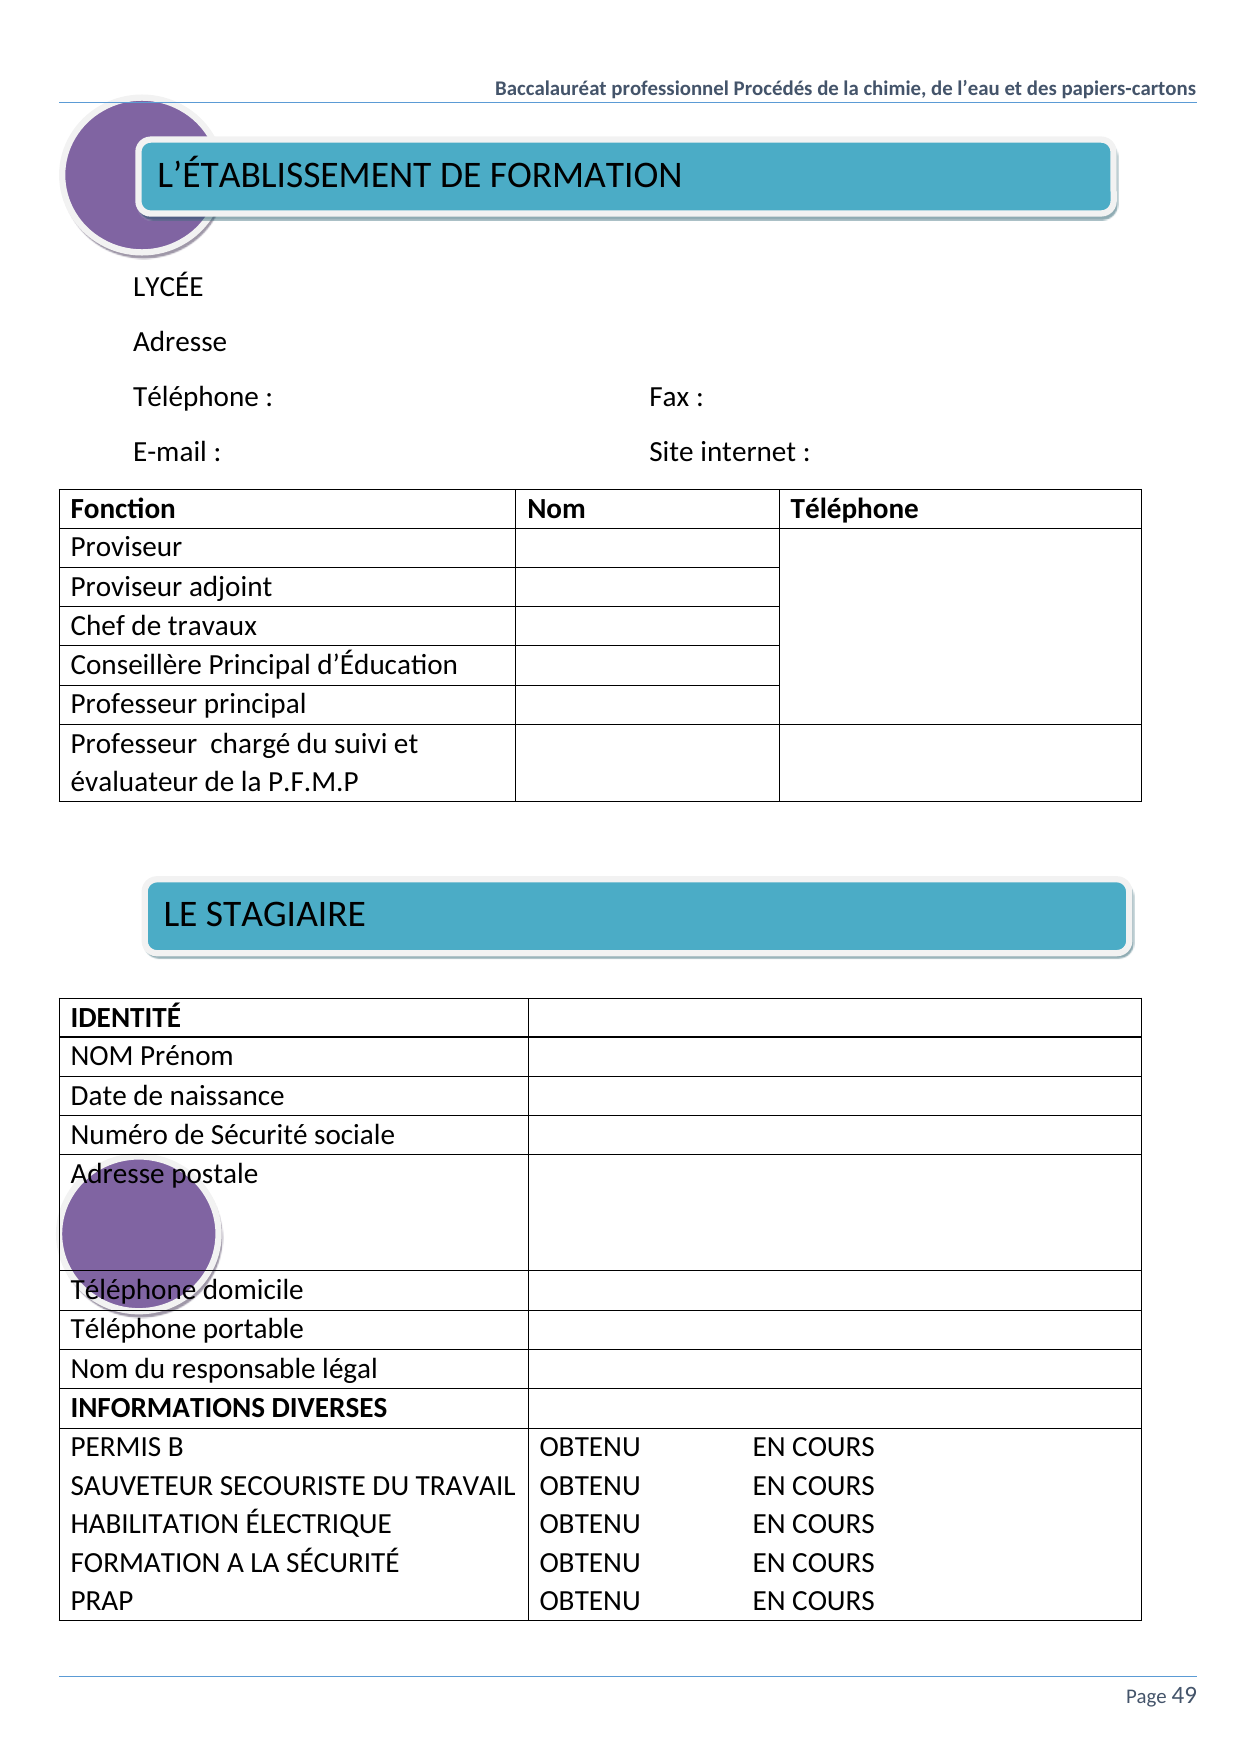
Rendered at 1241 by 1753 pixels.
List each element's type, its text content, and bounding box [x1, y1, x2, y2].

table_header Nom [516, 490, 779, 527]
table_cell [529, 1077, 1141, 1115]
table_cell [516, 646, 779, 684]
table_cell [529, 1038, 1141, 1076]
table_cell Professeur chargé du suivi et évaluateur de .M.P [60, 725, 515, 801]
table_cell [516, 607, 779, 645]
table_cell [529, 1311, 1141, 1349]
table_cell NOM Prénom [60, 1038, 528, 1076]
table_cell Téléphone domicile [60, 1271, 528, 1309]
table_cell Date de naissance [60, 1077, 528, 1115]
table_cell [516, 568, 779, 606]
table_cell Proviseur [60, 529, 515, 567]
table_cell Conseillère Principal d’Éducation [60, 646, 515, 684]
table_cell INFORMATIONS DIVERSES [60, 1389, 528, 1427]
table_cell [529, 1350, 1141, 1388]
table_cell [516, 529, 779, 567]
table_header IDENTITÉ [60, 999, 528, 1036]
table_cell [516, 725, 779, 801]
table_header [529, 999, 1141, 1036]
table_cell [529, 1389, 1141, 1427]
table_cell Numéro de Sécurité sociale [60, 1116, 528, 1154]
table_cell [529, 1116, 1141, 1154]
table_cell Téléphone portable [60, 1311, 528, 1349]
text Adresse [59, 323, 1197, 359]
table_cell Proviseur adjoint [60, 568, 515, 606]
table_cell [780, 529, 1141, 724]
table_cell [529, 1155, 1141, 1270]
table_cell [780, 725, 1141, 801]
table_cell Adresse postale [60, 1155, 528, 1270]
text LYCÉE [59, 268, 1197, 304]
table_cell Chef de travaux [60, 607, 515, 645]
table_header Téléphone [780, 490, 1141, 527]
text E-mail : Site internet : [59, 433, 1197, 469]
table_cell [516, 686, 779, 724]
table_cell Professeur principal [60, 686, 515, 724]
text Téléphone : Fax : [59, 378, 1197, 414]
table_cell [529, 1271, 1141, 1309]
table_cell PERMIS B SAUVETEUR SECOURISTE DU TRAVAIL HABILITATION ÉLECTRIQUE FORMATION A LA SÉCURITÉ PRAP [60, 1429, 528, 1620]
table_cell Nom du responsable légal [60, 1350, 528, 1388]
table_cell OBTENU EN COURS OBTENU EN COURS OBTENU EN COURS OBTENU EN COURS OBTENU EN COURS [529, 1429, 1141, 1620]
table_header Fonction [60, 490, 515, 527]
